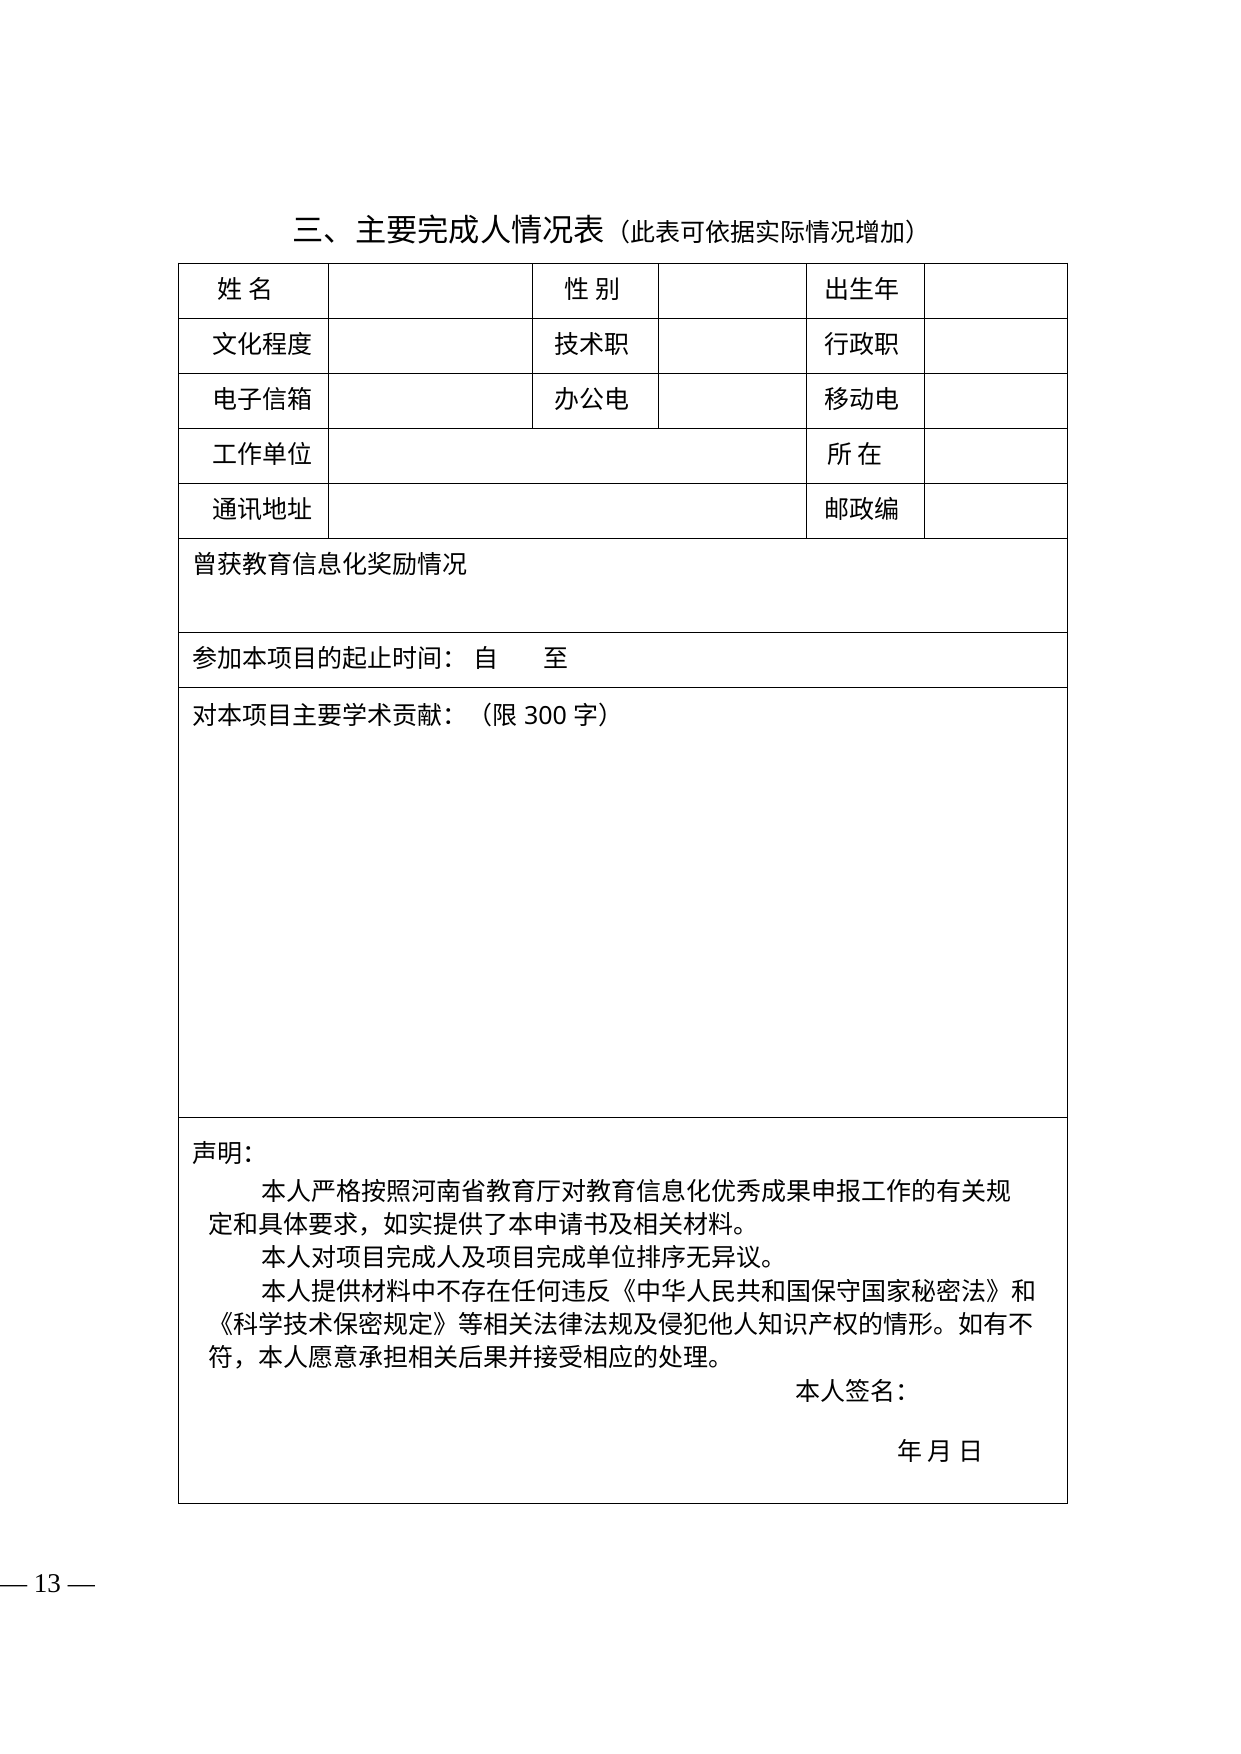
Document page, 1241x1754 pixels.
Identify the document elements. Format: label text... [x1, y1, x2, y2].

text — 13 — [0, 1567, 1240, 1599]
text 三、主要完成人情况表（此表可依据实际情况增加） [292, 216, 1240, 247]
